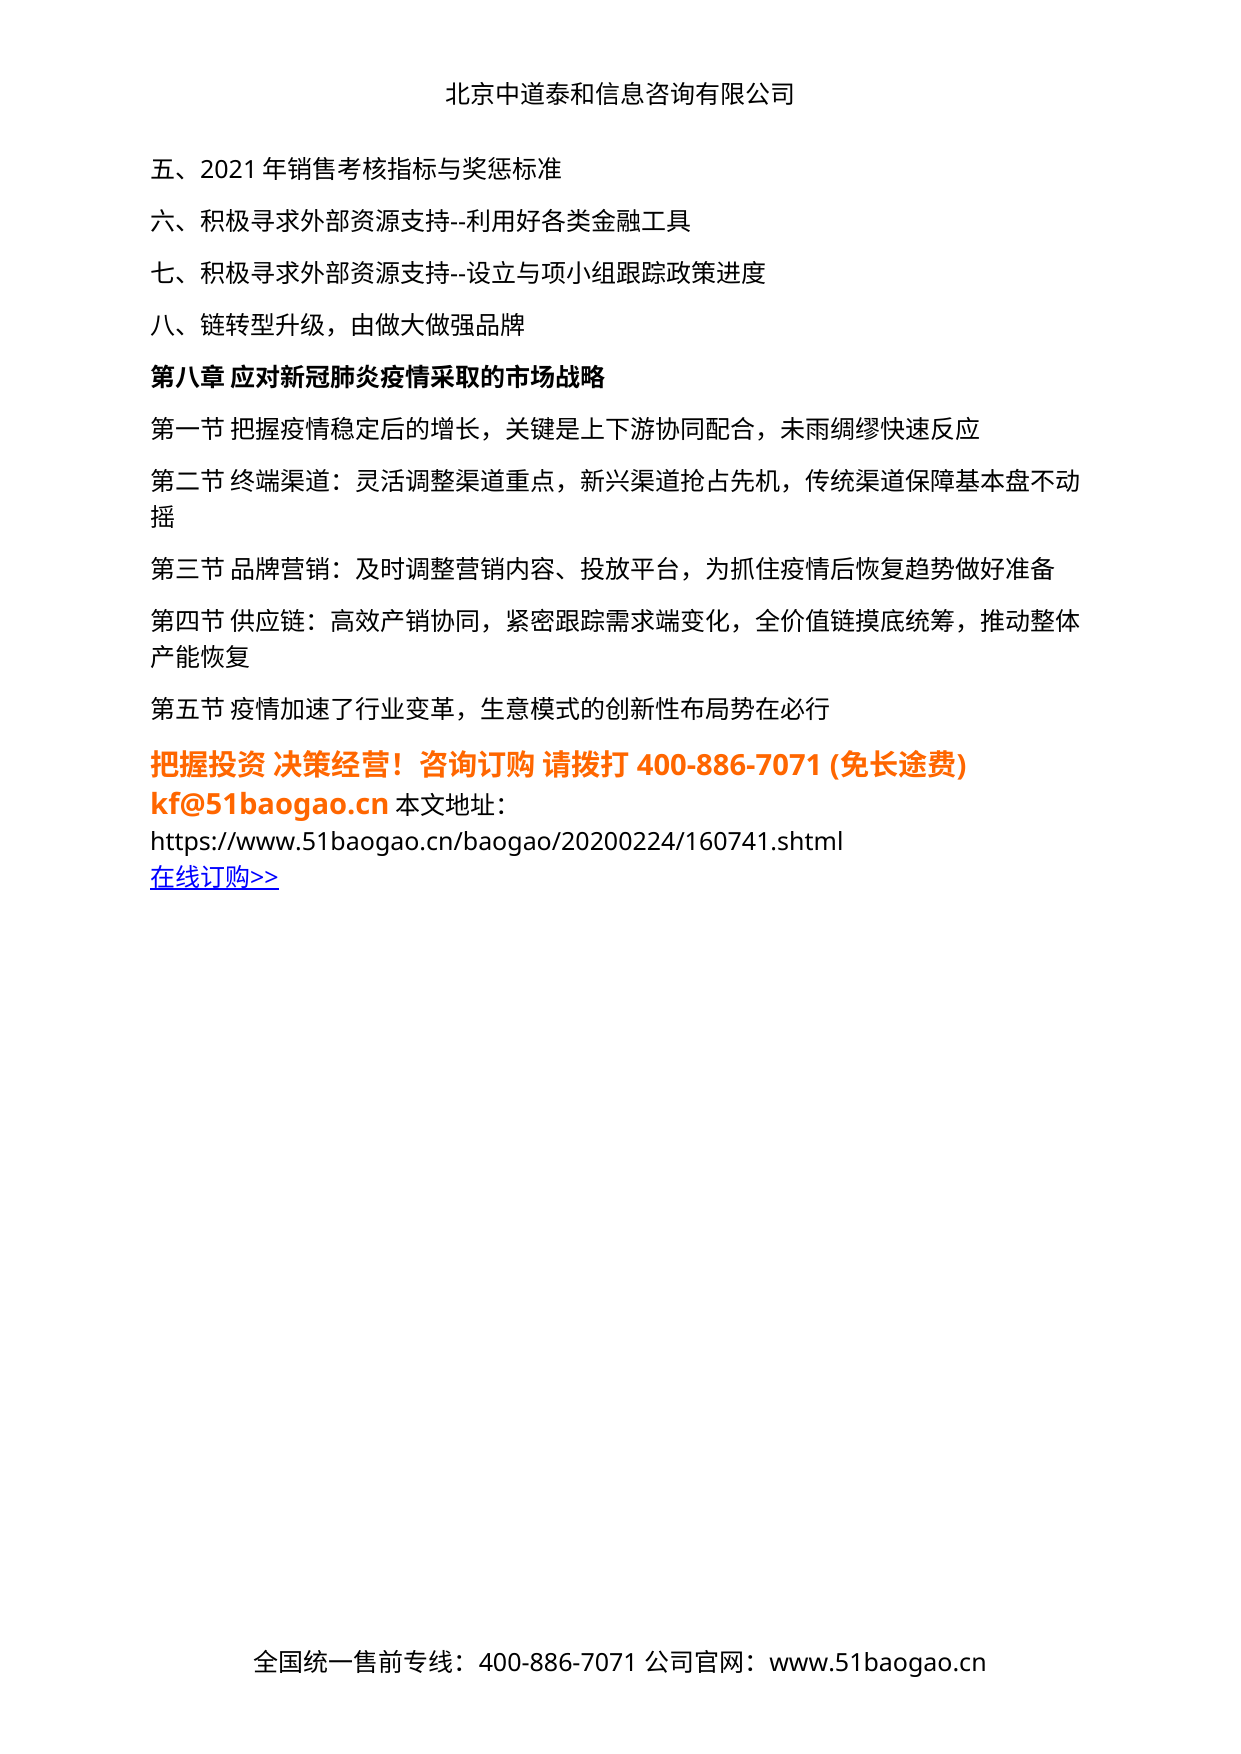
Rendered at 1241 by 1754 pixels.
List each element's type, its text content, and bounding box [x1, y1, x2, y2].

text 七、积极寻求外部资源支持--设立与项小组跟踪政策进度 [150, 254, 1090, 290]
text 把握投资 决策经营！咨询订购 请拨打 400-886-7071 (免长途费) kf@51baogao.cn本文地址：https://www.51baogao.cn/baogao/20200224/160741.shtml [150, 741, 1090, 857]
text 五、2021年销售考核指标与奖惩标准 [150, 150, 1090, 186]
text 第三节 品牌营销：及时调整营销内容、投放平台，为抓住疫情后恢复趋势做好准备 [150, 549, 1090, 586]
text 第二节 终端渠道：灵活调整渠道重点，新兴渠道抢占先机，传统渠道保障基本盘不动摇 [150, 461, 1090, 534]
text 第五节 疫情加速了行业变革，生意模式的创新性布局势在必行 [150, 689, 1090, 726]
text 第一节 把握疫情稳定后的增长，关键是上下游协同配合，未雨绸缪快速反应 [150, 409, 1090, 446]
text 第四节 供应链：高效产销协同，紧密跟踪需求端变化，全价值链摸底统筹，推动整体产能恢复 [150, 601, 1090, 674]
text 在线订购>> [150, 857, 1090, 894]
text 六、积极寻求外部资源支持--利用好各类金融工具 [150, 202, 1090, 238]
text 第八章 应对新冠肺炎疫情采取的市场战略 [150, 357, 1090, 394]
text 八、链转型升级，由做大做强品牌 [150, 306, 1090, 342]
